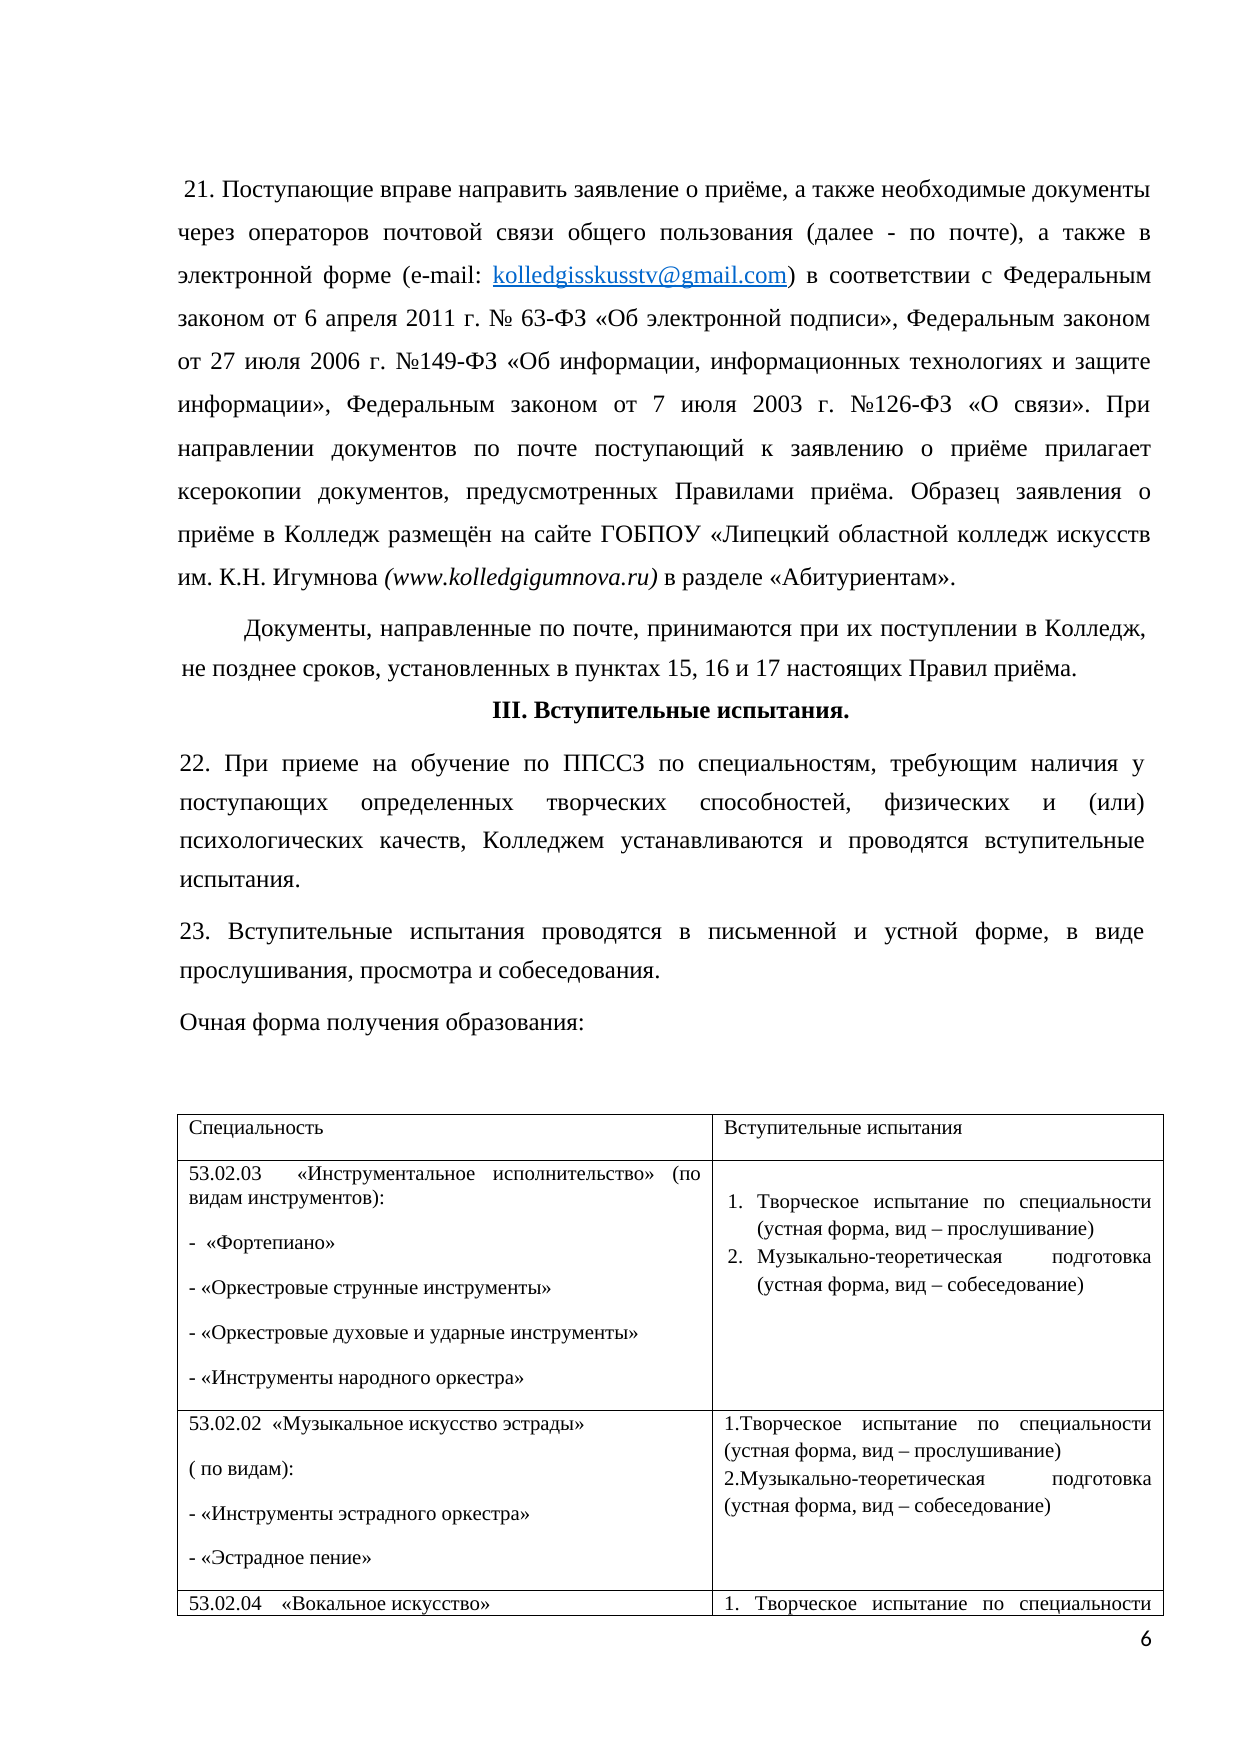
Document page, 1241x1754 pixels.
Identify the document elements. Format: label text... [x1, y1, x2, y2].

text 23. Вступительные испытания проводятся в письменной и устной форме, в виде прослушивания, просмотра и собеседования. [179, 908, 1145, 986]
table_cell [178, 1591, 712, 1615]
text 22. При приеме на обучение по ППССЗ по специальностям, требующим наличия у поступающих определенных творческих способностей, физических и (или) психологических качеств, Колледжем устанавливаются и проводятся вступительные испытания. [179, 740, 1145, 896]
text III. Вступительные испытания. [179, 697, 1152, 724]
table_header Вступительные испытания [713, 1115, 1163, 1160]
text Очная форма получения образования: [179, 1008, 1152, 1035]
table_header Специальность [178, 1115, 712, 1160]
table_cell 53.02.03 «Инструментальное исполнительство» (по видам инструментов): - «Фортепиано» - «Оркестровые струнные инструменты» - «Оркестровые духовые и ударные инструменты» - «Инструменты народного оркестра» [178, 1161, 712, 1409]
table_cell Творческое испытание по специальности (устная форма, вид – прослушивание) Музыкально-теоретическая подготовка (устная форма, вид – собеседование) [713, 1161, 1163, 1409]
table_cell 53.02.02 «Музыкальное искусство эстрады» ( по видам): - «Инструменты эстрадного оркестра» - «Эстрадное пение» [178, 1411, 712, 1590]
text Документы, направленные по почте, принимаются при их поступлении в Колледж, не позднее сроков, установленных в пунктах 15, 16 и 17 настоящих Правил приёма. [181, 605, 1147, 684]
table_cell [713, 1591, 1163, 1615]
text 21. Поступающие вправе направить заявление о приёме, а также необходимые документы через операторов почтовой связи общего пользования (далее - по почте), а также в электронной форме (e-mail: kolledgisskusstv@gmail.com) в соответствии с Федеральным законом от 6 апреля 2011 г. № 63-ФЗ «Об электронной подписи», Федеральным законом от 27 июля 2006 г. №149-ФЗ «Об информации, информационных технологиях и защите информации», Федеральным законом от 7 июля 2003 г. №126-ФЗ «О связи». При направлении документов по почте поступающий к заявлению о приёме прилагает ксерокопии документов, предусмотренных Правилами приёма. Образец заявления о приёме в Колледж размещён на сайте ГОБПОУ «Липецкий областной колледж искусств им. К.Н. Игумнова (www.kolledgigumnova.ru) в разделе «Абитуриентам». [177, 174, 1152, 591]
